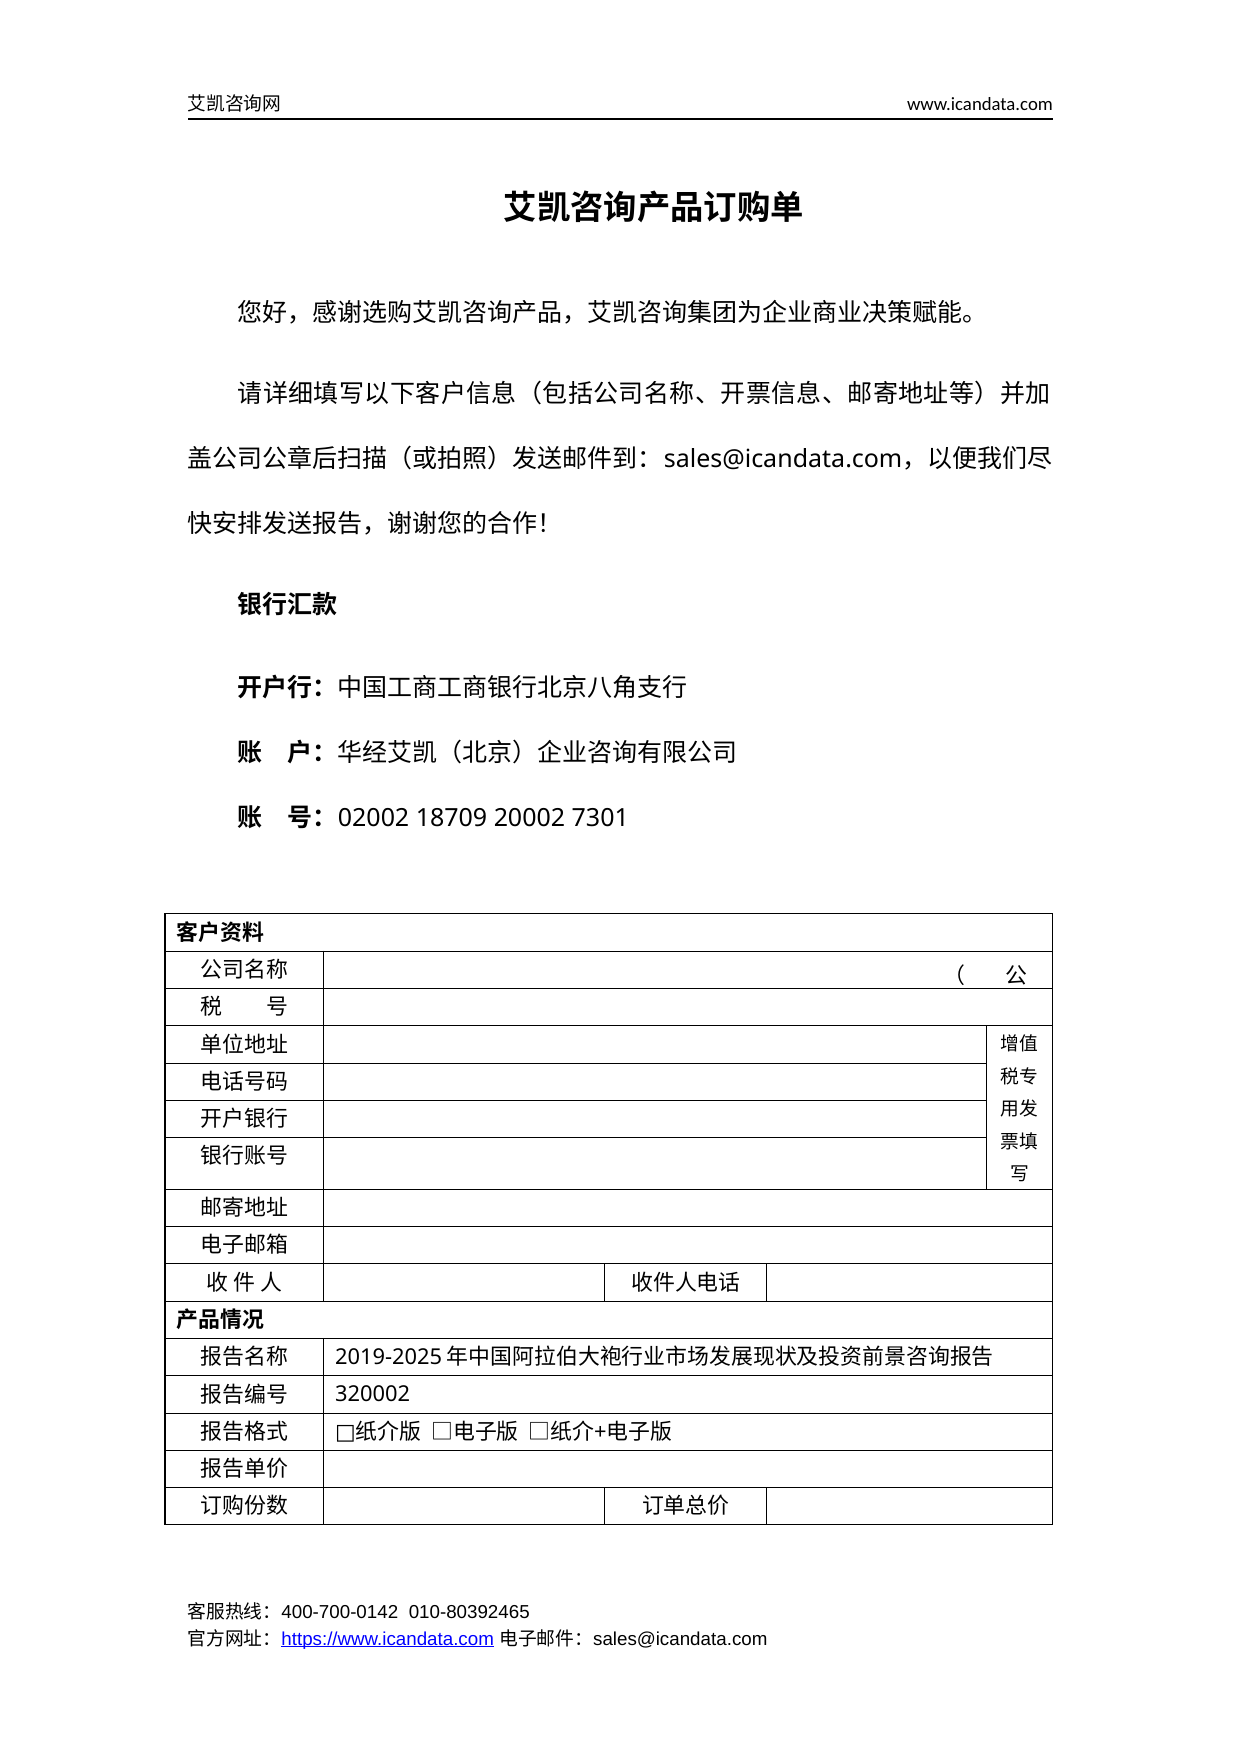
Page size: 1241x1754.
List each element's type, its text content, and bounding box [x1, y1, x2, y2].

table_cell 税 号 [166, 989, 323, 1025]
text 账 号：02002 18709 20002 7301 [187, 783, 1053, 848]
table_cell 订购份数 [166, 1488, 323, 1524]
table_header 客户资料 [166, 914, 1052, 951]
table_cell 订单总价 [605, 1488, 766, 1524]
table_cell 产品情况 [166, 1302, 1052, 1338]
table_cell [767, 1488, 1052, 1524]
text 开户行：中国工商工商银行北京八角支行 [187, 653, 1053, 718]
table_cell [324, 1026, 986, 1062]
table_cell 收 件 人 [166, 1264, 323, 1301]
table_cell [324, 1138, 986, 1189]
table_cell [767, 1264, 1052, 1301]
table_cell 320002 [324, 1376, 1052, 1412]
table_cell [324, 1064, 986, 1100]
table_cell 银行账号 [166, 1138, 323, 1189]
table_cell [324, 1451, 1052, 1487]
table_cell 报告名称 [166, 1339, 323, 1375]
table_cell 报告格式 [166, 1414, 323, 1450]
table_cell 电子邮箱 [166, 1227, 323, 1263]
table_cell [324, 1101, 986, 1137]
table_cell 公司名称 [166, 952, 323, 988]
table_cell [324, 952, 1052, 988]
table_cell [324, 1264, 604, 1301]
table_cell 报告单价 [166, 1451, 323, 1487]
table_cell 收件人电话 [605, 1264, 766, 1301]
text 艾凯咨询产品订购单 [187, 172, 1053, 237]
table_cell 邮寄地址 [166, 1190, 323, 1226]
table_cell □纸介版 □电子版 □纸介+电子版 [324, 1414, 1052, 1450]
text 银行汇款 [187, 570, 1053, 635]
table_cell [324, 1190, 1052, 1226]
table_cell 电话号码 [166, 1064, 323, 1100]
table_cell [324, 1488, 604, 1524]
table_cell 增值税专用发票填写 [987, 1026, 1052, 1189]
table_cell 报告编号 [166, 1376, 323, 1412]
text 您好，感谢选购艾凯咨询产品，艾凯咨询集团为企业商业决策赋能。 [187, 278, 1053, 343]
table_cell [324, 1227, 1052, 1263]
table_cell 2019-2025年中国阿拉伯大袍行业市场发展现状及投资前景咨询报告 [324, 1339, 1052, 1375]
table_cell 开户银行 [166, 1101, 323, 1137]
text 账 户：华经艾凯（北京）企业咨询有限公司 [187, 718, 1053, 783]
table_cell 单位地址 [166, 1026, 323, 1062]
text 请详细填写以下客户信息（包括公司名称、开票信息、邮寄地址等）并加盖公司公章后扫描（或拍照）发送邮件到：sales@icandata.com，以便我们尽快安排发送报告，谢谢您的合作！ [187, 359, 1053, 554]
table_cell [324, 989, 1052, 1025]
